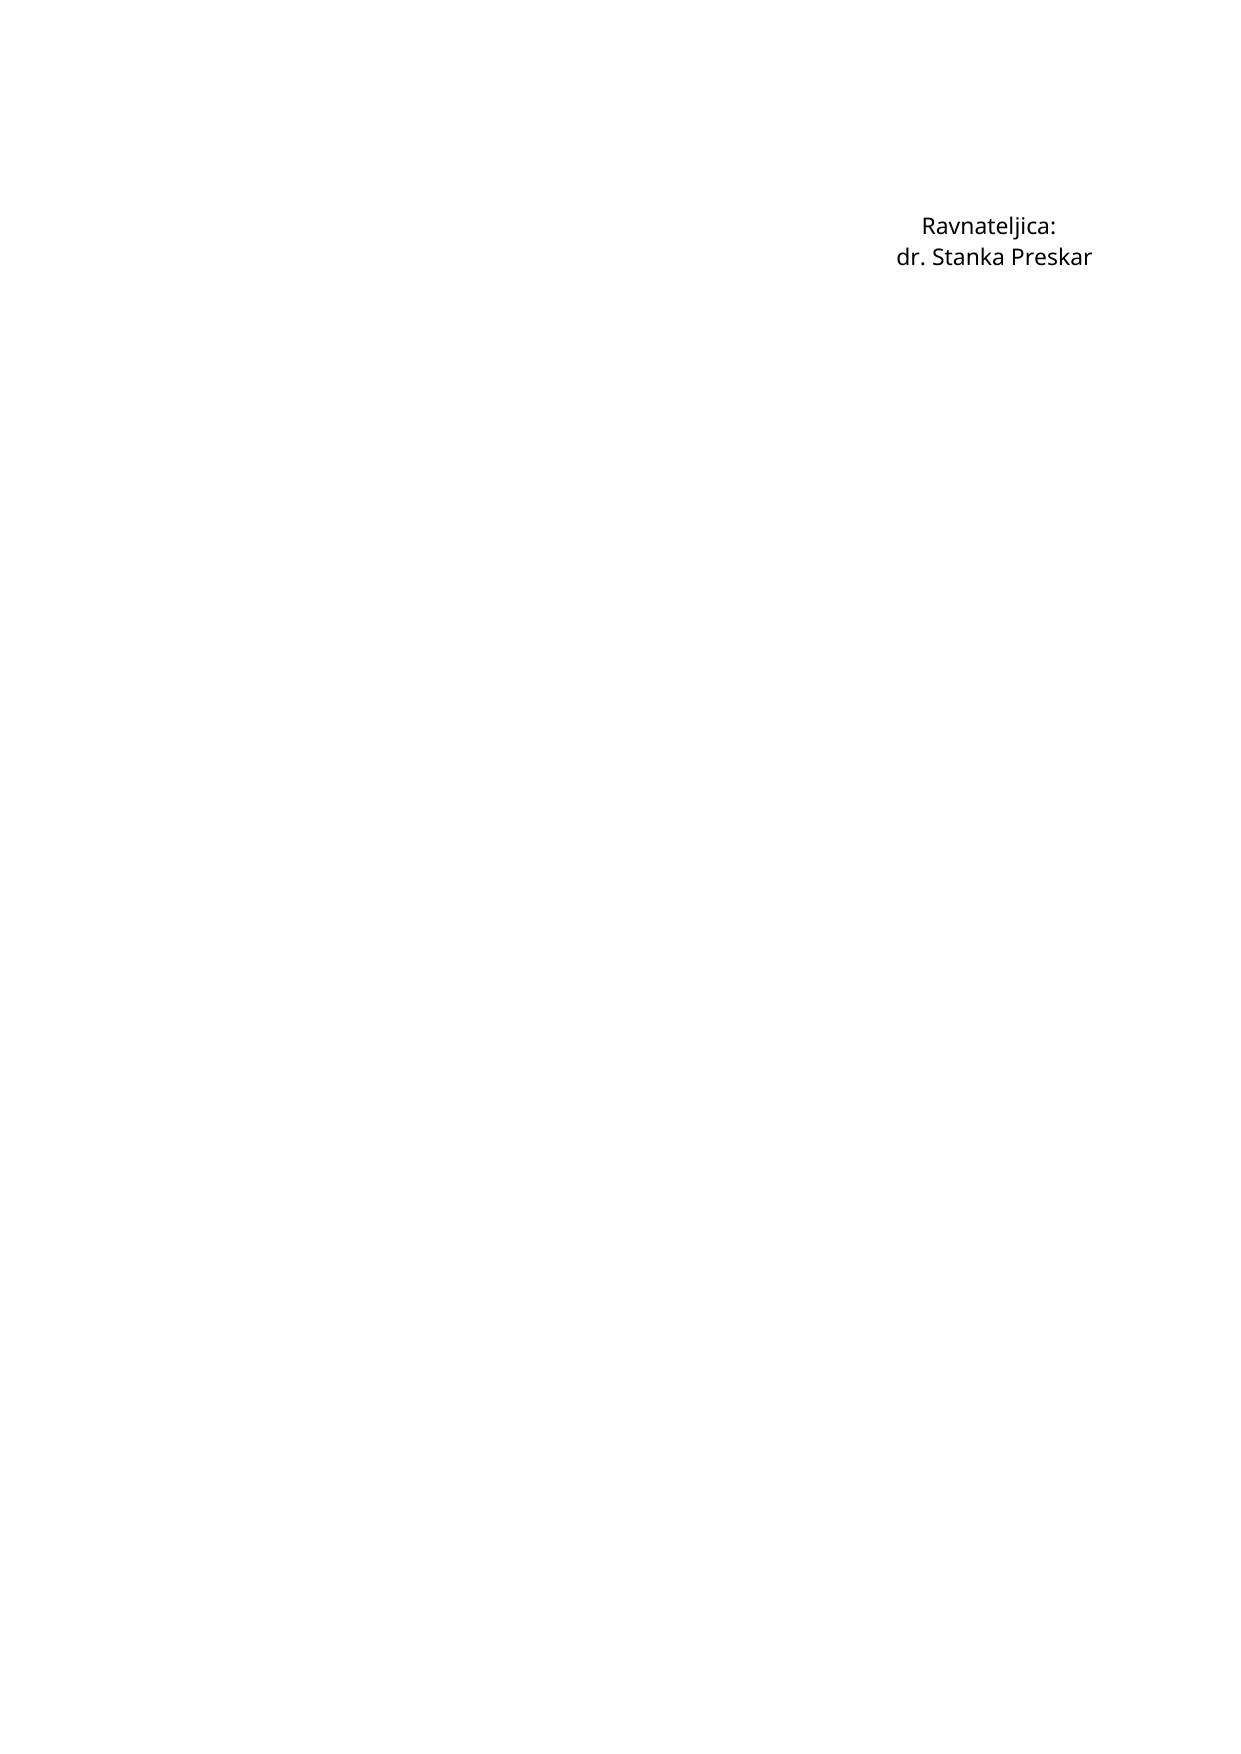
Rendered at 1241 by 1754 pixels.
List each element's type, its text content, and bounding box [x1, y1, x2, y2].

text dr. Stanka Preskar [221, 241, 1093, 273]
text Ravnateljica: [811, 210, 1093, 241]
